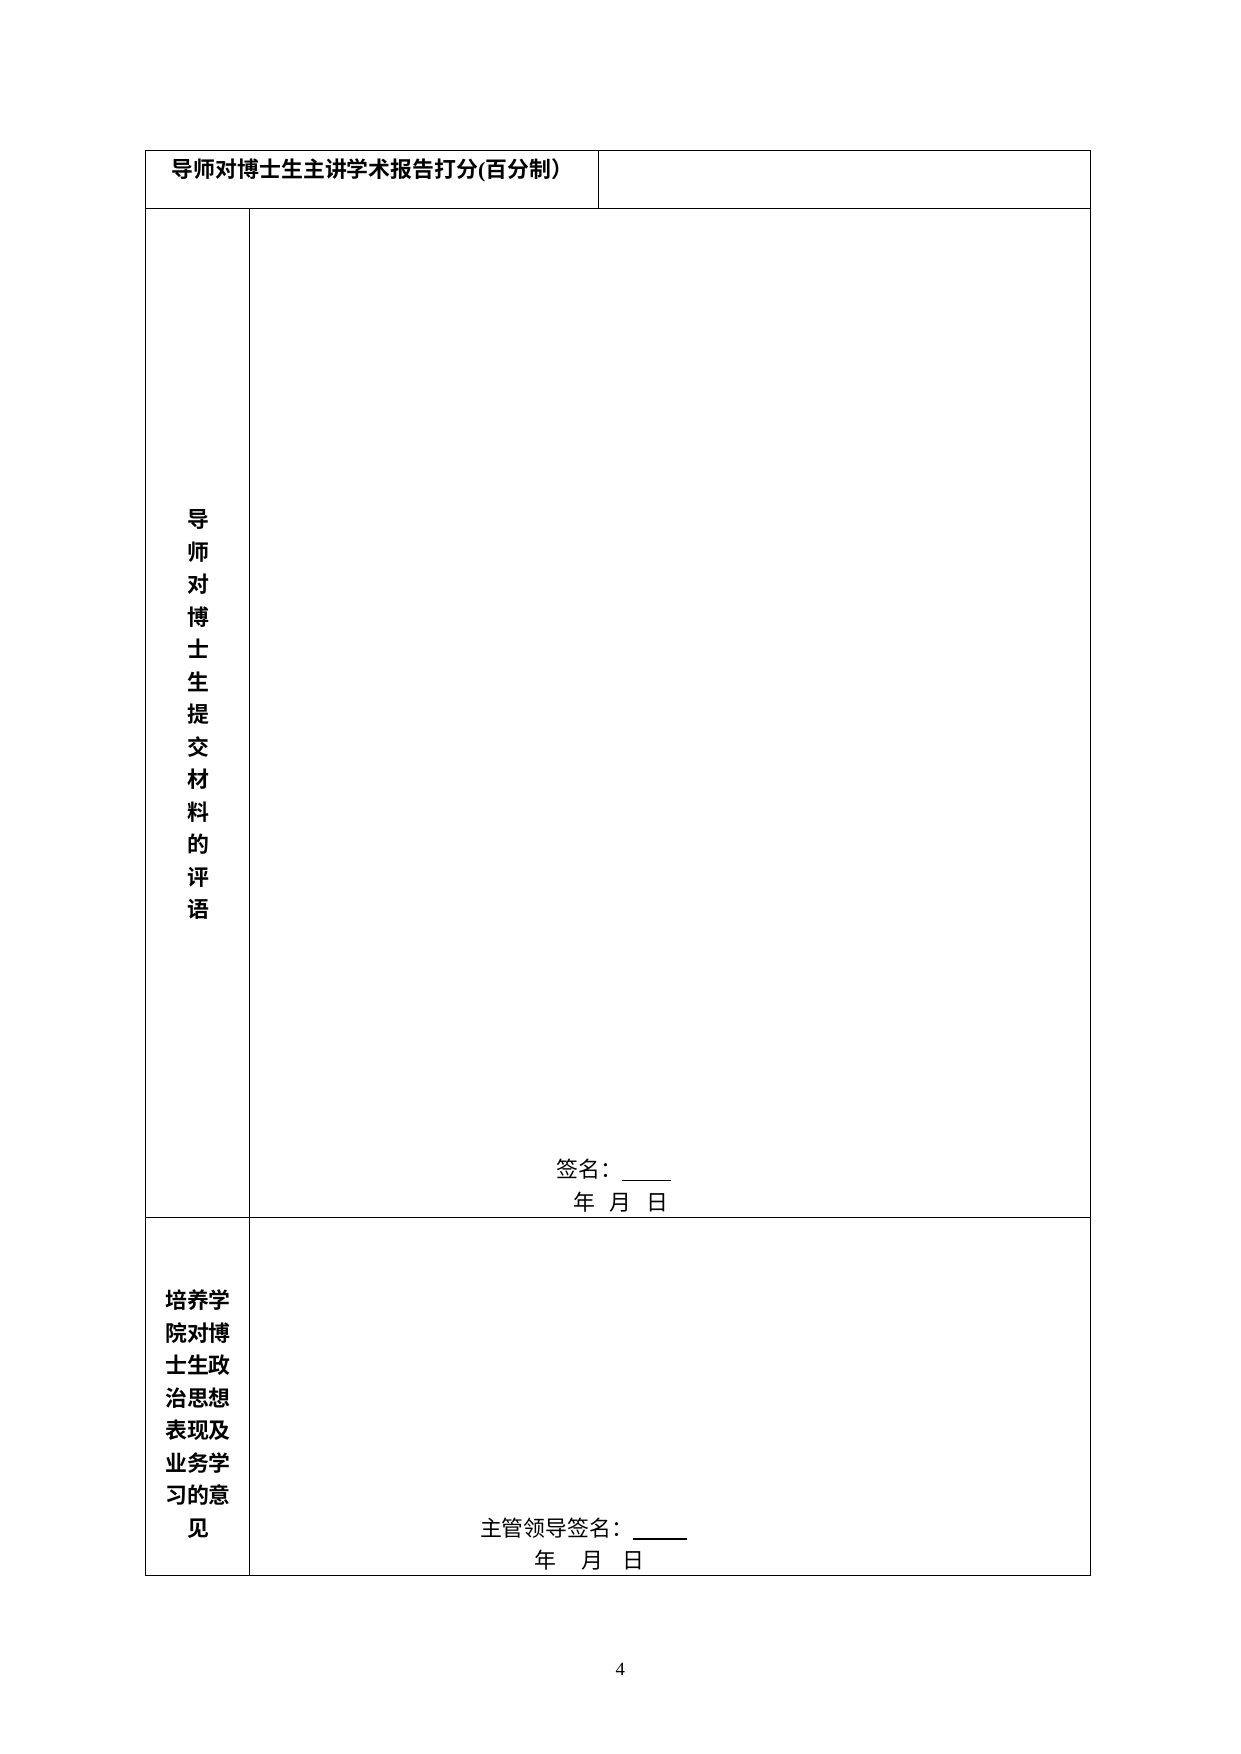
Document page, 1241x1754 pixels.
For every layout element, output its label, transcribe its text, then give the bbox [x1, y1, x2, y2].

table_cell 签名： 年 月 日 [250, 209, 1090, 1217]
table_cell 导 师 对 博 士 生 提 交 材 料 的 评 语 [146, 209, 249, 1217]
table_cell 主管领导签名： 年 月 日 [250, 1218, 1090, 1575]
table_cell 导师对博士生主讲学术报告打分(百分制） [146, 151, 598, 208]
table_cell [599, 151, 1090, 208]
table_cell 培养学院对博士生政治思想表现及业务学习的意 见 [146, 1218, 249, 1575]
